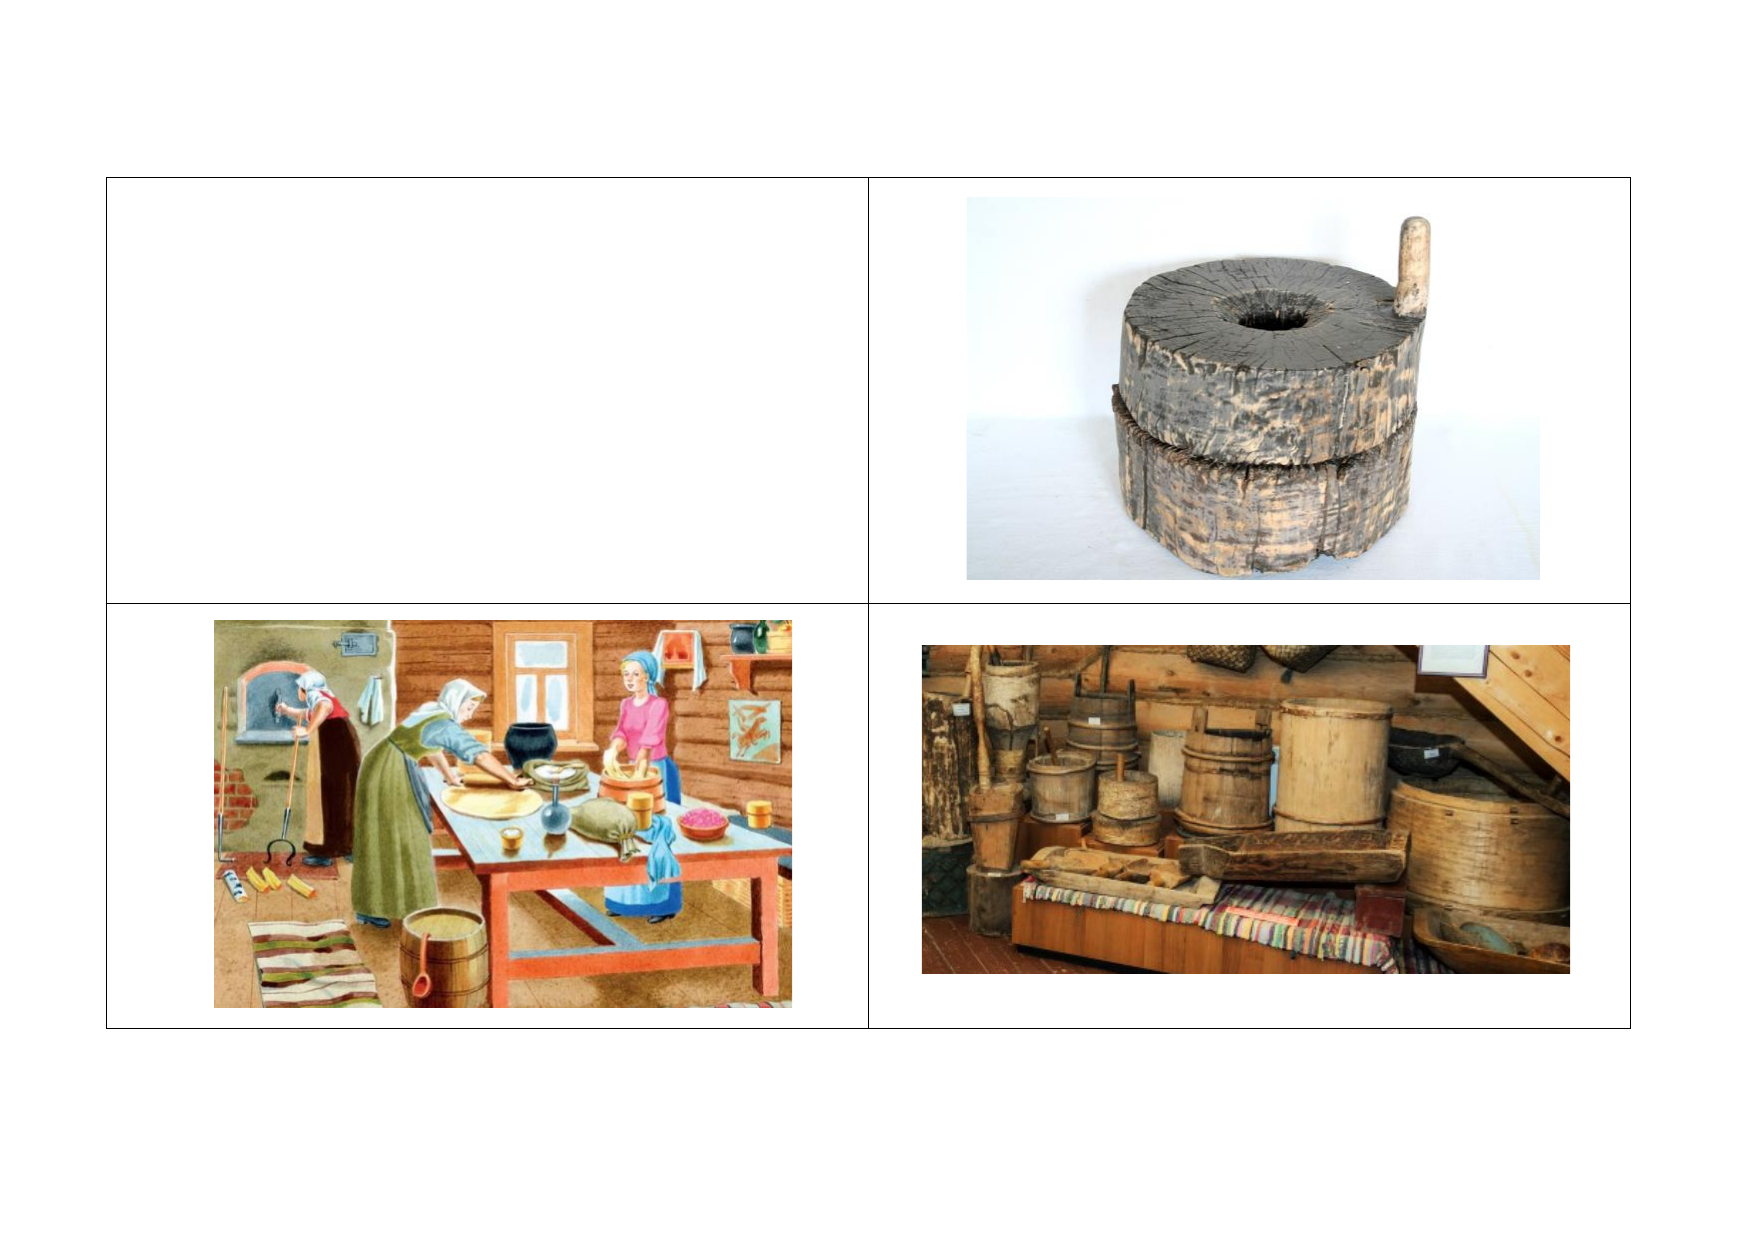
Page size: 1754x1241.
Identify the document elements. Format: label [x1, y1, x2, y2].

picture [966, 197, 1540, 580]
table_cell [107, 604, 868, 1028]
table_cell [869, 178, 1630, 602]
table_cell [869, 604, 1630, 1028]
table_cell [107, 178, 868, 602]
picture [214, 620, 793, 1008]
picture [921, 645, 1571, 974]
